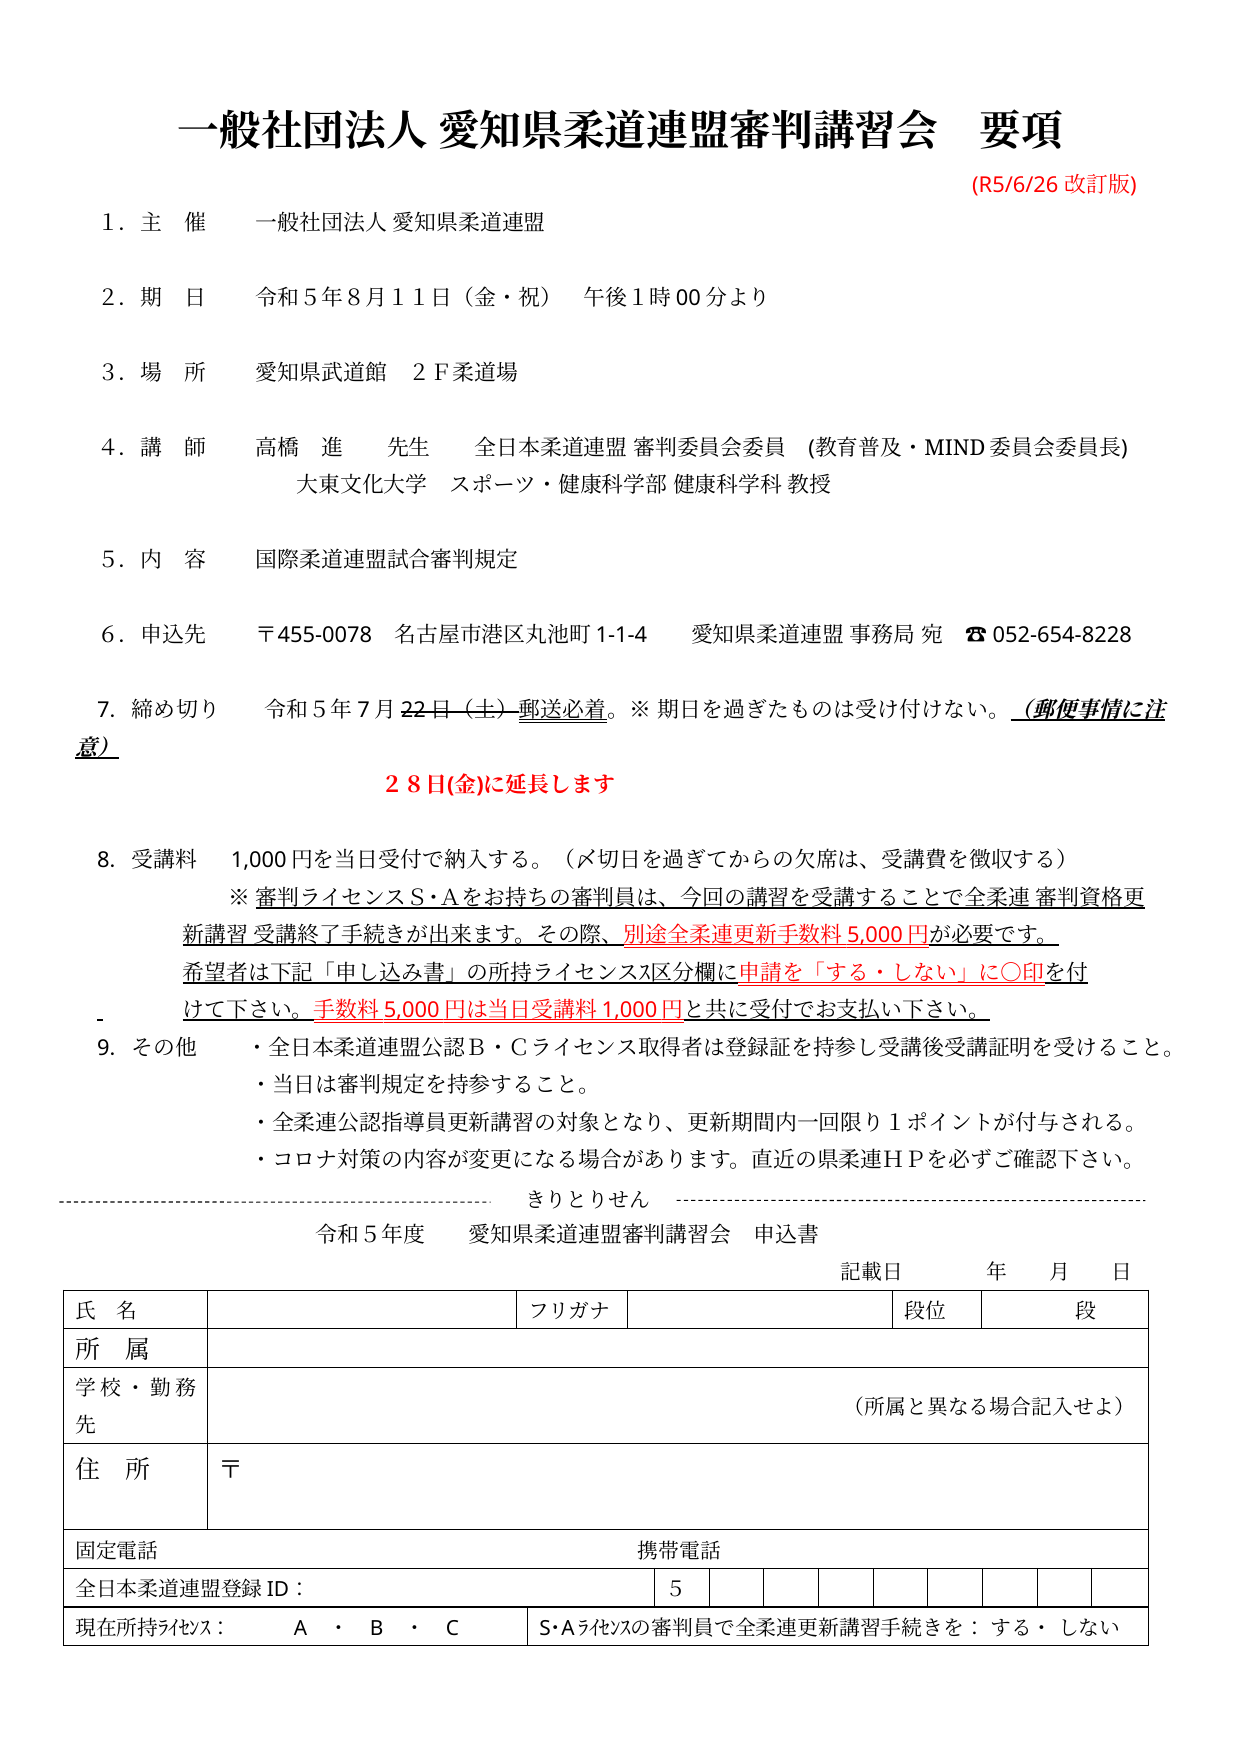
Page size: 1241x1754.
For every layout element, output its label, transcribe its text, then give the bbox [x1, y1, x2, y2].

table_cell 所 属 [64, 1329, 207, 1367]
table_cell S･Aﾗｲｾﾝｽの審判員で全柔連更新講習手続きを： する・ しない [528, 1608, 1148, 1645]
table_cell [764, 1569, 818, 1606]
table_cell 住 所 [64, 1444, 207, 1529]
table_cell [1038, 1569, 1091, 1606]
table_cell [983, 1569, 1037, 1606]
text 9．その他 ・全日本柔道連盟公認Ｂ・Ｃライセンス取得者は登録証を持参し受講後受講証明を受けること。 [75, 1027, 1165, 1064]
table_header 段位 [893, 1291, 981, 1328]
text 記載日 年 月 日 [75, 1252, 1165, 1289]
text ２８日(金)に延長します [75, 764, 1165, 802]
text 令和５年度 愛知県柔道連盟審判講習会 申込書 [75, 1214, 1165, 1252]
table_cell [710, 1569, 763, 1606]
text 7．締め切り 令和５年7月22日（土）郵送必着。※ 期日を過ぎたものは受け付けない。（郵便事情に注意） [75, 689, 1165, 764]
text ・全柔連公認指導員更新講習の対象となり、更新期間内一回限り１ポイントが付与される。 [75, 1102, 1165, 1139]
text 新講習 受講終了手続きが出来ます。その際、別途全柔連更新手数料5,000円が必要です。 [97, 914, 1165, 952]
text ６．申込先 〒455-0078 名古屋市港区丸池町1-1-4 愛知県柔道連盟 事務局 宛 ☎ 052-654-8228 [75, 614, 1165, 652]
table_cell 現在所持ﾗｲｾﾝｽ： A ・ B ・ C [64, 1608, 527, 1645]
table_cell 固定電話 携帯電話 [64, 1530, 1148, 1568]
text 8．受講料 1,000円を当日受付で納入する。（〆切日を過ぎてからの欠席は、受講費を徴収する） [75, 839, 1165, 877]
table_cell [819, 1569, 873, 1606]
table_cell [874, 1569, 927, 1606]
table_header 氏 名 [64, 1291, 207, 1328]
text けて下さい。手数料5,000円は当日受講料1,000円と共に受付でお支払い下さい。 [97, 989, 1165, 1027]
table_cell ５ [655, 1569, 709, 1606]
table_cell 学校・勤務先 [64, 1368, 207, 1443]
text ※ 審判ライセンスＳ･Ａをお持ちの審判員は、今回の講習を受講することで全柔連 審判資格更 [97, 877, 1165, 914]
text ３．場 所 愛知県武道館 ２Ｆ柔道場 [97, 352, 1165, 389]
table_cell 全日本柔道連盟登録ID： [64, 1569, 654, 1606]
text ・当日は審判規定を持参すること。 [75, 1064, 1165, 1102]
text 希望者は下記「申し込み書」の所持ライセンスｽ区分欄に申請を「する・しない」に○印を付 [97, 952, 1165, 989]
table_header [208, 1291, 516, 1328]
table_cell 〒 [208, 1444, 1148, 1529]
text (R5/6/26 改訂版) [75, 164, 1165, 202]
table_cell [208, 1329, 1148, 1367]
text ２．期 日 令和５年８月１１日（金・祝） 午後１時00分より [75, 277, 1165, 314]
text １．主 催 一般社団法人 愛知県柔道連盟 [75, 202, 1165, 239]
table_header フリガナ [517, 1291, 627, 1328]
table_cell [928, 1569, 982, 1606]
text 一般社団法人 愛知県柔道連盟審判講習会 要項 [75, 89, 1165, 164]
text 大東文化大学 スポーツ・健康科学部 健康科学科 教授 [75, 464, 1165, 502]
text ５．内 容 国際柔道連盟試合審判規定 [75, 539, 1165, 577]
text ・コロナ対策の内容が変更になる場合があります。直近の県柔連ＨＰを必ずご確認下さい。 [75, 1139, 1165, 1177]
table_cell [1092, 1569, 1148, 1606]
table_header [628, 1291, 892, 1328]
text ４．講 師 高橋 進 先生 全日本柔道連盟 審判委員会委員 (教育普及・MIND委員会委員長) [75, 427, 1165, 464]
table_header 段 [982, 1291, 1148, 1328]
table_cell （所属と異なる場合記入せよ） [208, 1368, 1148, 1443]
